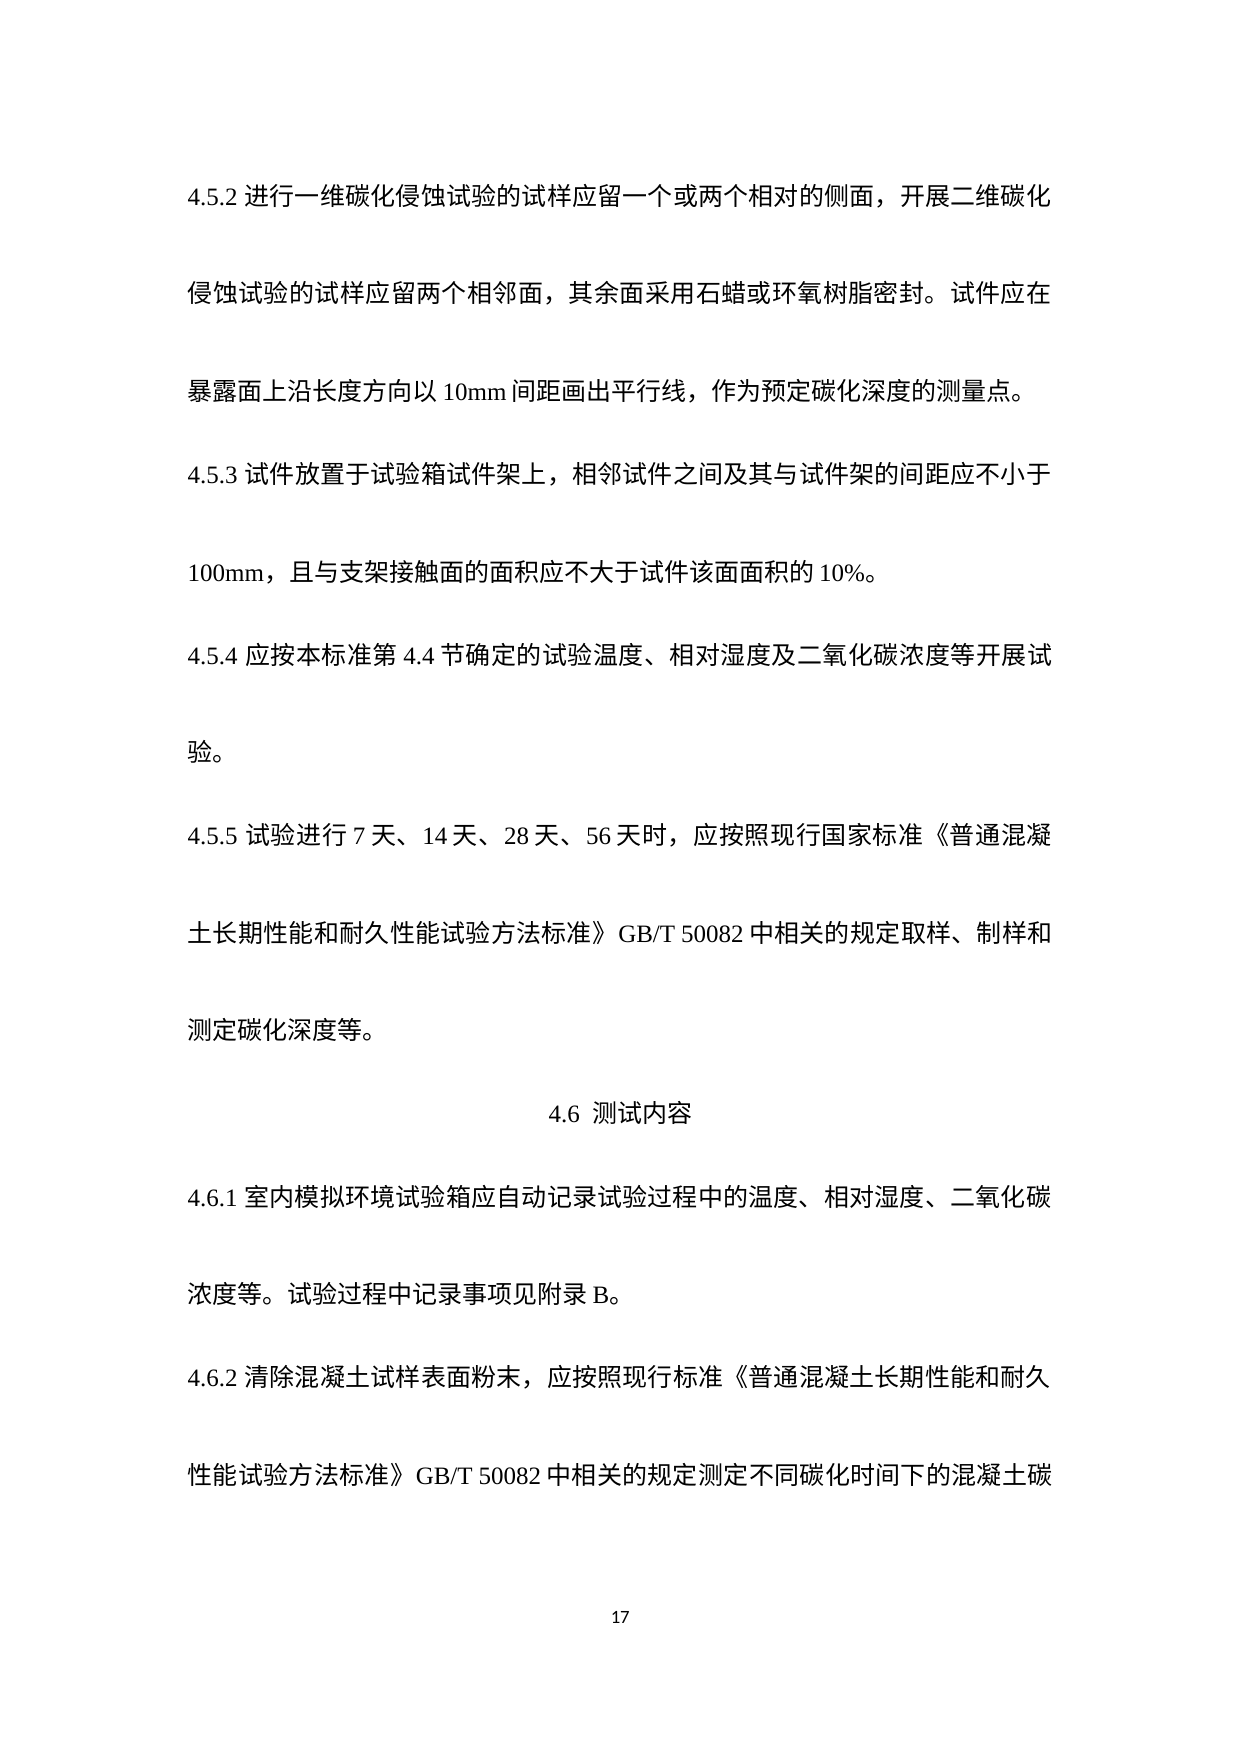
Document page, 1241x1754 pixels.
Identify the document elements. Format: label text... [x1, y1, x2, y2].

text 4.5.4 应按本标准第4.4节确定的试验温度、相对湿度及二氧化碳浓度等开展试验。 [187, 621, 1053, 783]
text 4.5.2 进行一维碳化侵蚀试验的试样应留一个或两个相对的侧面，开展二维碳化侵蚀试验的试样应留两个相邻面，其余面采用石蜡或环氧树脂密封。试件应在暴露面上沿长度方向以10mm间距画出平行线，作为预定碳化深度的测量点。 [187, 162, 1053, 422]
text 4.5.5 试验进行7天、14天、28天、56天时，应按照现行国家标准《普通混凝土长期性能和耐久性能试验方法标准》GB/T 50082中相关的规定取样、制样和测定碳化深度等。 [187, 801, 1053, 1061]
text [187, 1343, 1053, 1506]
text 4.5.3 试件放置于试验箱试件架上，相邻试件之间及其与试件架的间距应不小于100mm，且与支架接触面的面积应不大于试件该面面积的10%。 [187, 440, 1053, 603]
text 4.6.1 室内模拟环境试验箱应自动记录试验过程中的温度、相对湿度、二氧化碳浓度等。试验过程中记录事项见附录B。 [187, 1163, 1053, 1325]
subtitle 4.6 测试内容 [187, 1079, 1053, 1144]
